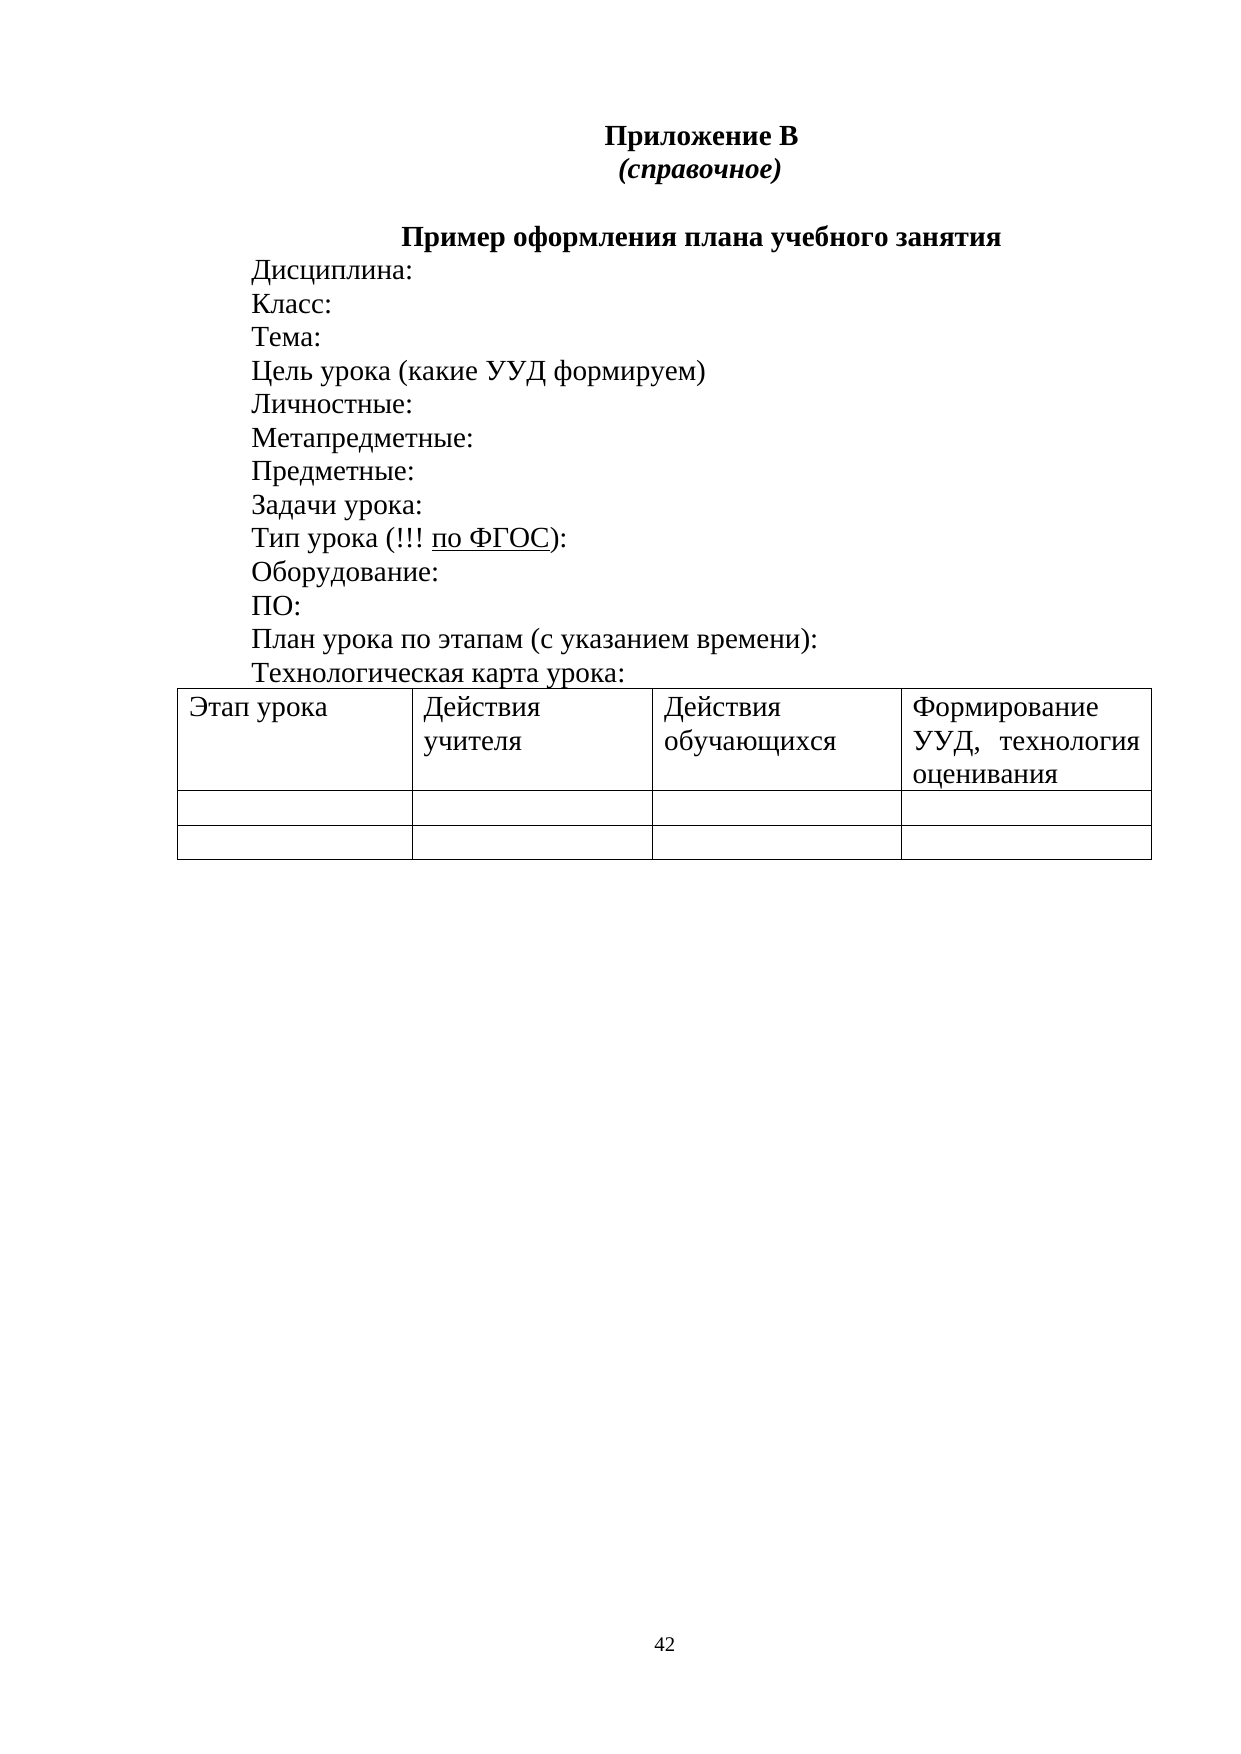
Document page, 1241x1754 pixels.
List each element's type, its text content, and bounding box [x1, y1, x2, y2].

table_cell [653, 791, 901, 824]
table_header Действия учителя [413, 689, 652, 790]
table_header Действия обучающихся [653, 689, 901, 790]
table_cell [653, 826, 901, 859]
text Метапредметные: [177, 420, 1152, 453]
text Цель урока (какие УУД формируем) [177, 353, 1152, 386]
text Тип урока (!!! по ФГОС): [177, 521, 1152, 554]
subtitle (справочное) [177, 152, 1152, 185]
table_cell [178, 791, 412, 824]
text Предметные: [177, 453, 1152, 487]
table_cell [902, 791, 1151, 824]
text Задачи урока: [177, 487, 1152, 521]
subtitle Пример оформления плана учебного занятия [177, 219, 1152, 252]
table_cell [902, 826, 1151, 859]
text Личностные: [177, 386, 1152, 420]
text Оборудование: [177, 554, 1152, 588]
table_cell [178, 826, 412, 859]
text План урока по этапам (с указанием времени): [177, 621, 1152, 655]
subtitle Приложение В [177, 118, 1152, 152]
table_cell [413, 826, 652, 859]
table_header Этап урока [178, 689, 412, 790]
table_cell [413, 791, 652, 824]
table_header Формирование УУД, технология оценивания [902, 689, 1151, 790]
text Технологическая карта урока: [177, 655, 1152, 688]
text Тема: [177, 319, 1152, 353]
text Дисциплина: [177, 252, 1152, 286]
text ПО: [177, 588, 1152, 621]
text Класс: [177, 286, 1152, 319]
